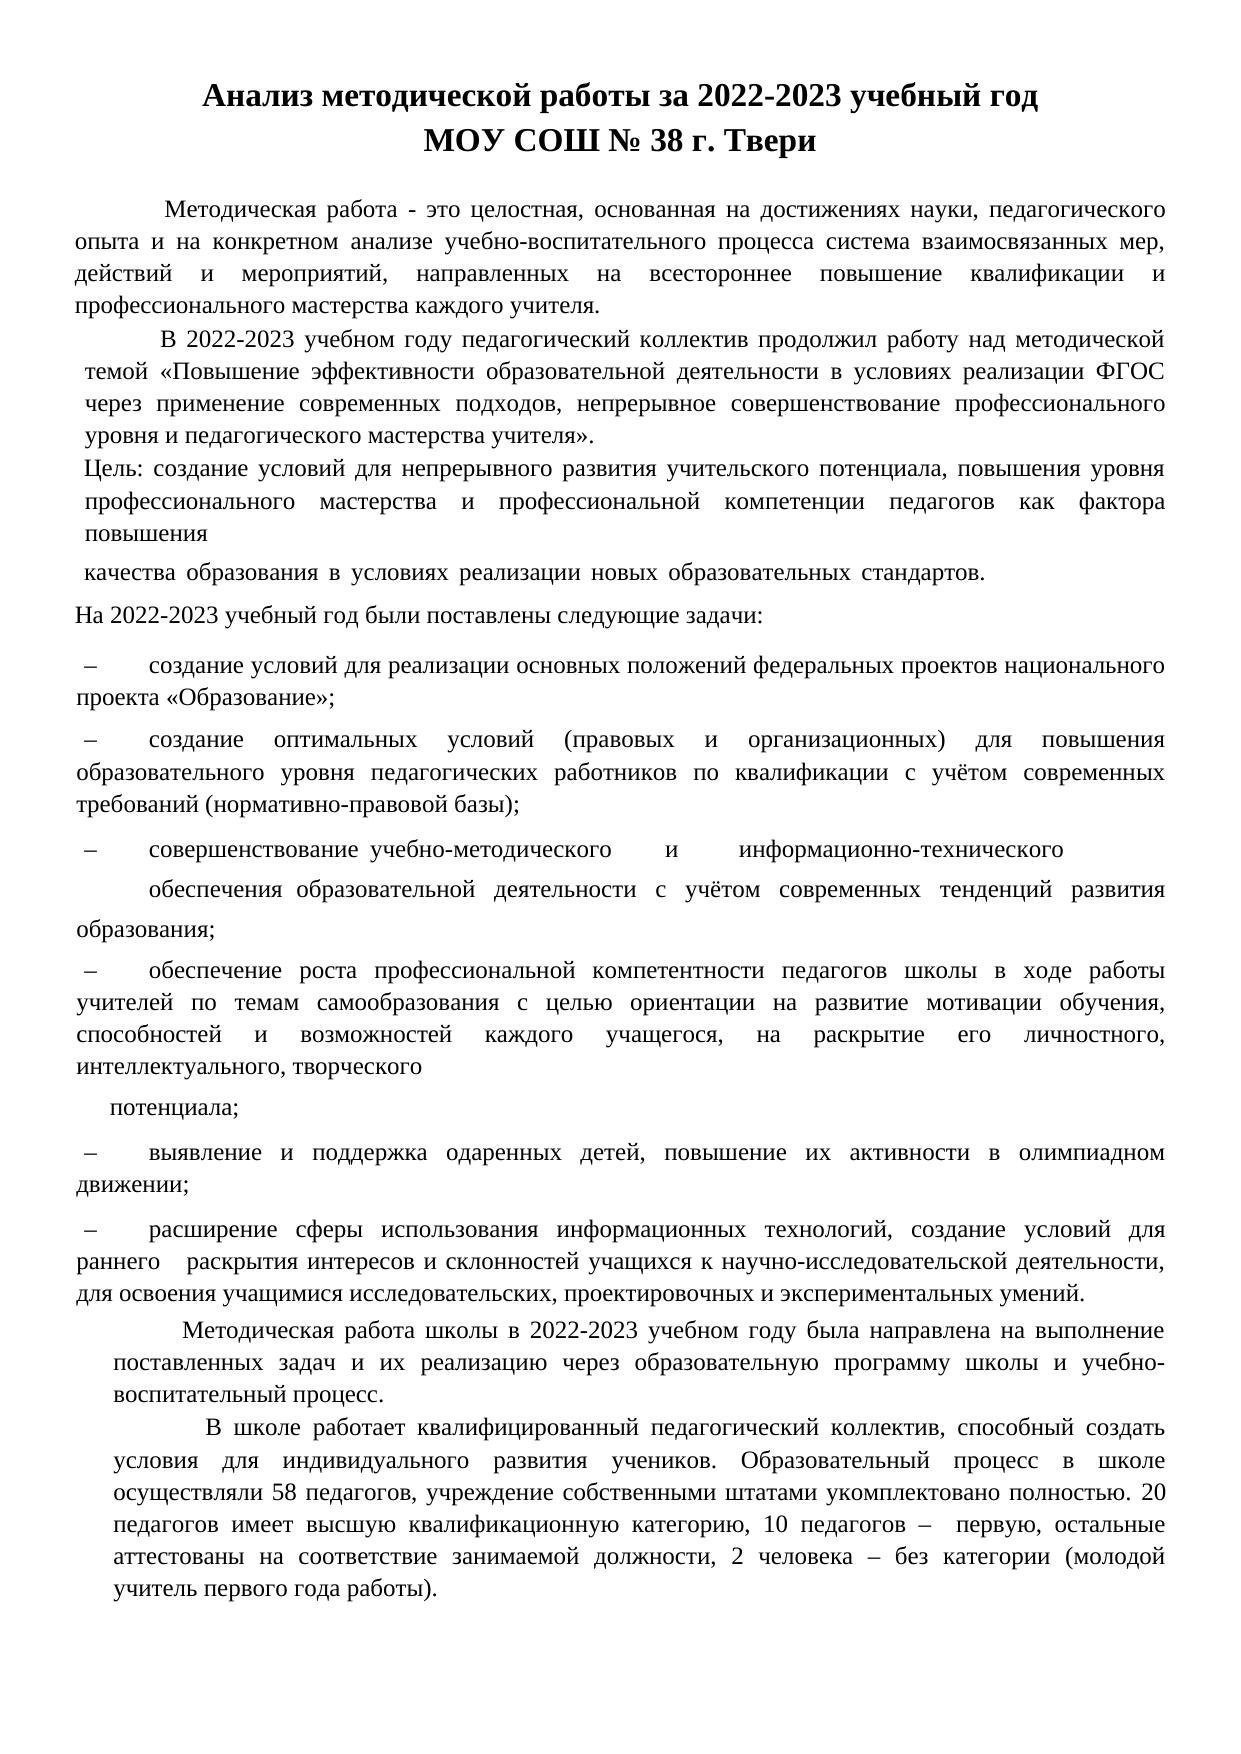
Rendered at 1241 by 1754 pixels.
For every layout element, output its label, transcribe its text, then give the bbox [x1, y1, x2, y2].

list совершенствование учебно-методического и информационно-технического обеспечения образовательной деятельности с учётом современных тенденций развития образования; [76, 834, 1166, 943]
text В школе работает квалифицированный педагогический коллектив, способный создать условия для индивидуального развития учеников. Образовательный процесс в школе осуществляли 58 педагогов, учреждение собственными штатами укомплектовано полностью. 20 педагогов имеет высшую квалификационную категорию, 10 педагогов – первую, остальные аттестованы на соответствие занимаемой должности, 2 человека – без категории (молодой учитель первого года работы). [112, 1412, 1166, 1602]
list создание оптимальных условий (правовых и организационных) для повышения образовательного уровня педагогических работников по квалификации с учётом современных требований (нормативно-правовой базы); [76, 724, 1166, 817]
text В 2022-2023 учебном году педагогический коллектив продолжил работу над методической темой «Повышение эффективности образовательной деятельности в условиях реализации ФГОС через применение современных подходов, непрерывное совершенствование профессионального уровня и педагогического мастерства учителя». [83, 324, 1166, 449]
text Анализ методической работы за 2022-2023 учебный год [75, 75, 1165, 113]
list обеспечение роста профессиональной компетентности педагогов школы в ходе работы учителей по темам самообразования с целью ориентации на развитие мотивации обучения, способностей и возможностей каждого учащегося, на раскрытие его личностного, интеллектуального, творческого [76, 955, 1166, 1080]
text Цель: создание условий для непрерывного развития учительского потенциала, повышения уровня профессионального мастерства и профессиональной компетенции педагогов как фактора повышения [83, 453, 1166, 547]
text потенциала; [73, 1092, 1172, 1121]
list расширение сферы использования информационных технологий, создание условий для раннего раскрытия интересов и склонностей учащихся к научно-исследовательской деятельности, для освоения учащимися исследовательских, проектировочных и экспериментальных умений. [76, 1214, 1166, 1307]
text Методическая работа школы в 2022-2023 учебном году была направлена на выполнение поставленных задач и их реализацию через образовательную программу школы и учебно-воспитательный процесс. [112, 1315, 1166, 1408]
text МОУ СОШ № 38 г. Твери [75, 120, 1165, 158]
list создание условий для реализации основных положений федеральных проектов национального проекта «Образование»; [76, 650, 1166, 711]
text Методическая работа - это целостная, основанная на достижениях науки, педагогического опыта и на конкретном анализе учебно-воспитательного процесса система взаимосвязанных мер, действий и мероприятий, направленных на всестороннее повышение квалификации и профессионального мастерства каждого учителя. [73, 194, 1166, 319]
list выявление и поддержка одаренных детей, повышение их активности в олимпиадном движении; [76, 1137, 1166, 1198]
text качества образования в условиях реализации новых образовательных стандартов. На 2022-2023 учебный год были поставлены следующие задачи: [73, 557, 986, 628]
